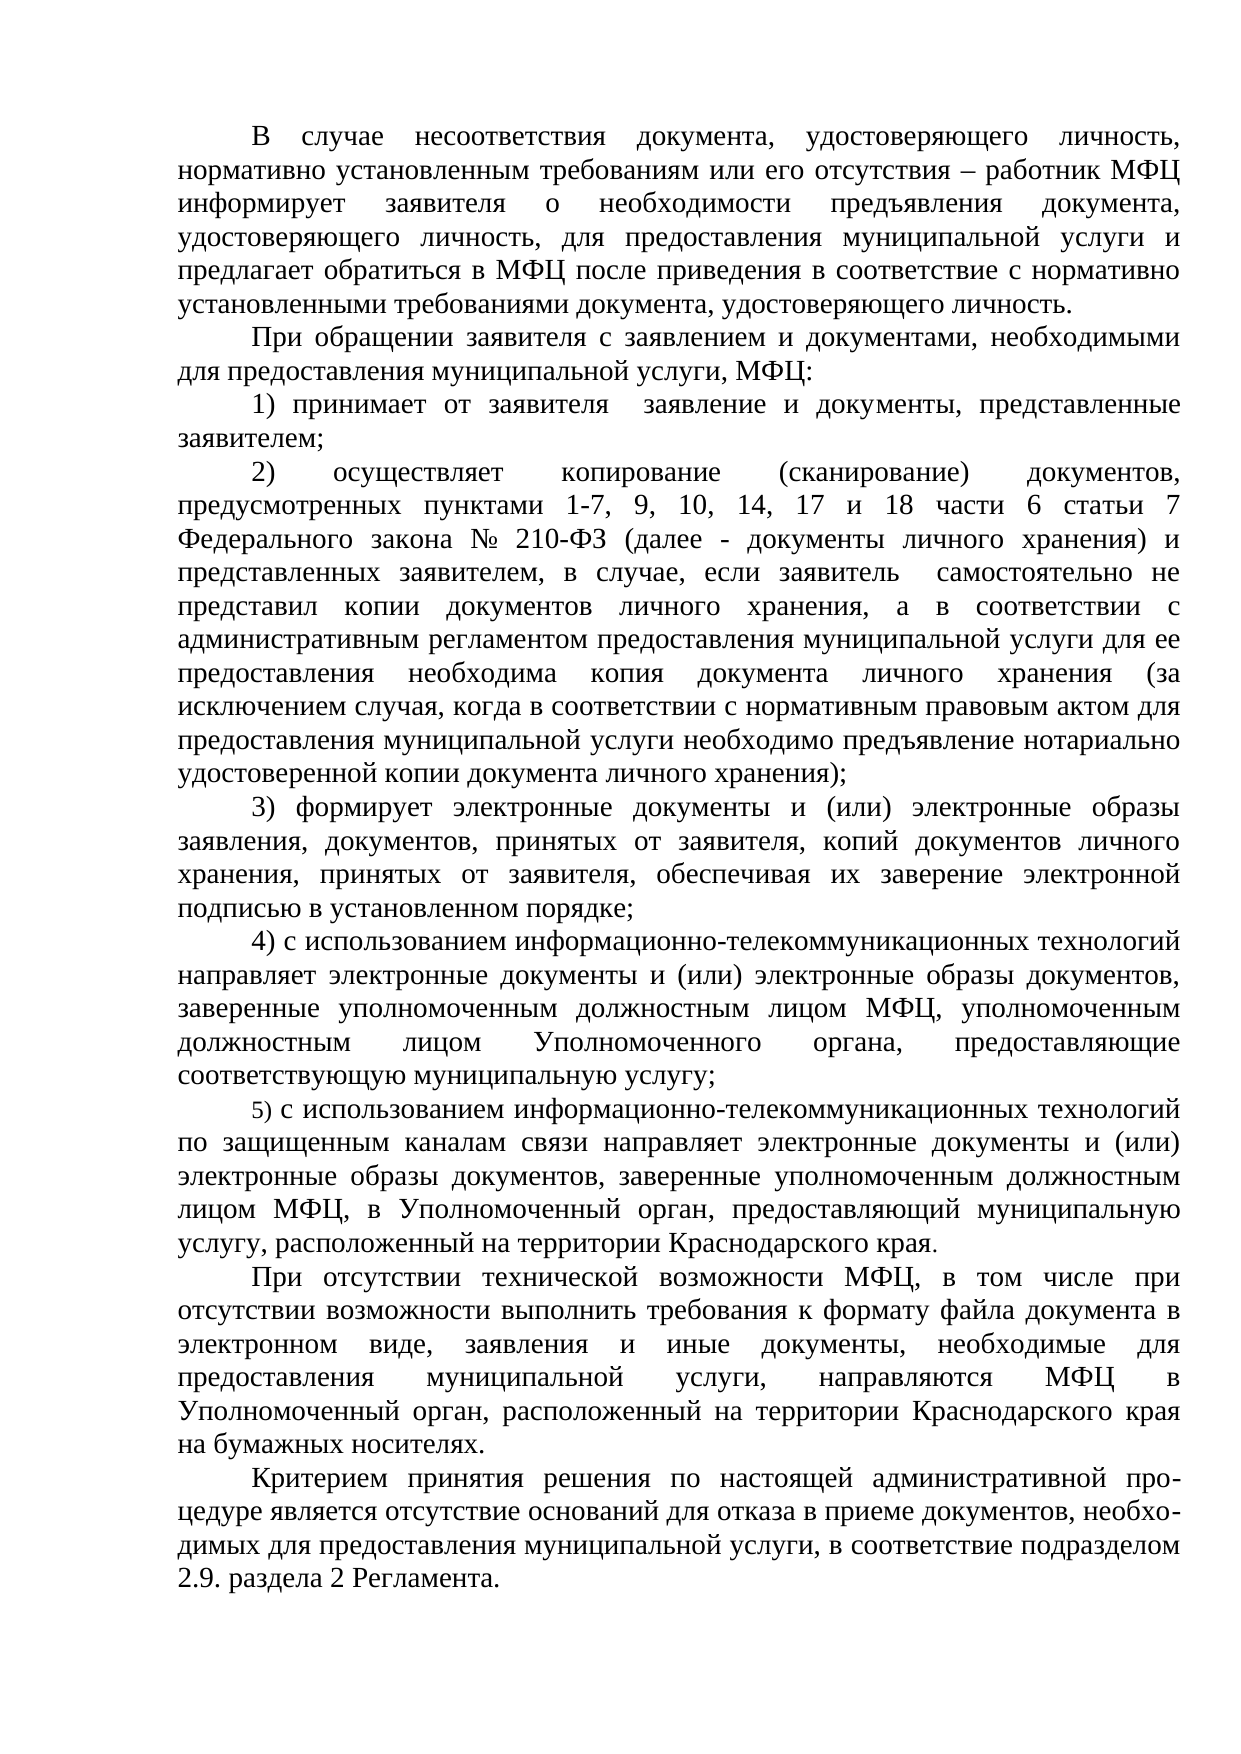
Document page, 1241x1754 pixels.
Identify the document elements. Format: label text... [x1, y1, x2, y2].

text 1) принимает от заявителя заявление и документы, представленные заявителем; [177, 387, 1181, 454]
text 4) с использованием информационно-телекоммуникационных технологий направляет электронные документы и (или) электронные образы документов, заверенные уполномоченным должностным лицом МФЦ, уполномоченным должностным лицом Уполномоченного органа, предоставляющие соответствующую муниципальную услугу; [177, 923, 1181, 1091]
text 5) с использованием информационно-телекоммуникационных технологий по защищенным каналам связи направляет электронные документы и (или) электронные образы документов, заверенные уполномоченным должностным лицом МФЦ, в Уполномоченный орган, предоставляющий муниципальную услугу, расположенный на территории Краснодарского края. [177, 1091, 1181, 1259]
text При обращении заявителя с заявлением и документами, необходимыми для предоставления муниципальной услуги, МФЦ: [177, 319, 1181, 387]
text 3) формирует электронные документы и (или) электронные образы заявления, документов, принятых от заявителя, копий документов личного хранения, принятых от заявителя, обеспечивая их заверение электронной подписью в установленном порядке; [177, 789, 1181, 923]
text При отсутствии технической возможности МФЦ, в том числе при отсутствии возможности выполнить требования к формату файла документа в электронном виде, заявления и иные документы, необходимые для предоставления муниципальной услуги, направляются МФЦ в Уполномоченный орган, расположенный на территории Краснодарского края на бумажных носителях. [177, 1259, 1181, 1460]
text Критерием принятия решения по настоящей административной процедуре является отсутствие оснований для отказа в приеме документов, необходимых для предоставления муниципальной услуги, в соответствие подразделом 2.9. раздела 2 Регламента. [177, 1460, 1181, 1594]
text В случае несоответствия документа, удостоверяющего личность, нормативно установленным требованиям или его отсутствия – работник МФЦ информирует заявителя о необходимости предъявления документа, удостоверяющего личность, для предоставления муниципальной услуги и предлагает обратиться в МФЦ после приведения в соответствие с нормативно установленными требованиями документа, удостоверяющего личность. [177, 118, 1181, 319]
text 2) осуществляет копирование (сканирование) документов, предусмотренных пунктами 1-7, 9, 10, 14, 17 и 18 части 6 статьи 7 Федерального закона № 210-ФЗ (далее - документы личного хранения) и представленных заявителем, в случае, если заявитель самостоятельно не представил копии документов личного хранения, а в соответствии с административным регламентом предоставления муниципальной услуги для ее предоставления необходима копия документа личного хранения (за исключением случая, когда в соответствии с нормативным правовым актом для предоставления муниципальной услуги необходимо предъявление нотариально удостоверенной копии документа личного хранения); [177, 454, 1181, 789]
